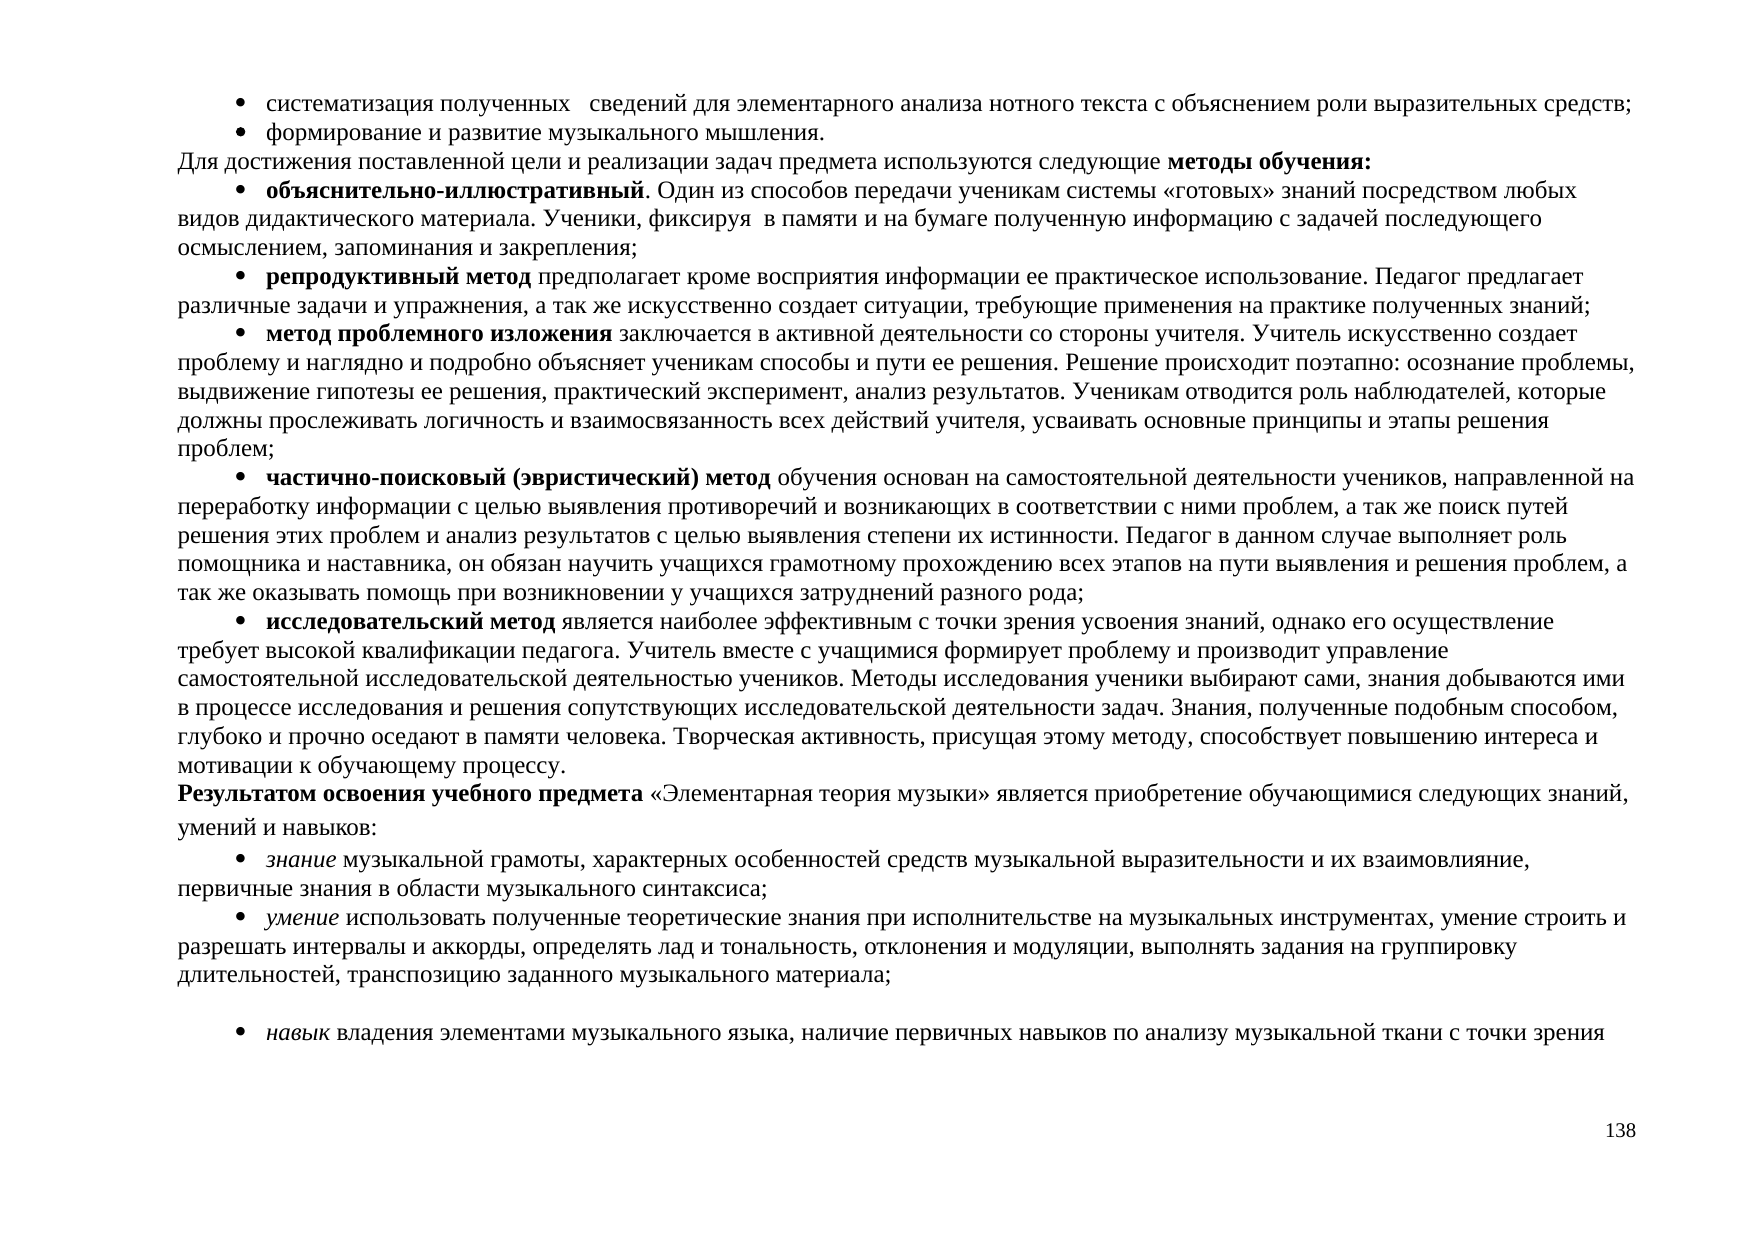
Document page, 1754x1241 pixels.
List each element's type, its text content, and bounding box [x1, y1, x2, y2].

list систематизация полученных сведений для элементарного анализа нотного текста с объяснением роли выразительных средств; [177, 88, 1636, 117]
list исследовательский метод является наиболее эффективным с точки зрения усвоения знаний, однако его осуществление требует высокой квалификации педагога. Учитель вместе с учащимися формирует проблему и производит управление самостоятельной исследовательской деятельностью учеников. Методы исследования ученики выбирают сами, знания добываются ими в процессе исследования и решения сопутствующих исследовательской деятельности задач. Знания, полученные подобным способом, глубоко и прочно оседают в памяти человека. Творческая активность, присущая этому методу, способствует повышению интереса и мотивации к обучающему процессу. [177, 606, 1636, 778]
list умение использовать полученные теоретические знания при исполнительстве на музыкальных инструментах, умение строить и разрешать интервалы и аккорды, определять лад и тональность, отклонения и модуляции, выполнять задания на группировку длительностей, транспозицию заданного музыкального материала; [177, 902, 1636, 988]
list знание музыкальной грамоты, характерных особенностей средств музыкальной выразительности и их взаимовлияние, первичные знания в области музыкального синтаксиса; [177, 844, 1636, 902]
list объяснительно-иллюстративный. Один из способов передачи ученикам системы «готовых» знаний посредством любых видов дидактического материала. Ученики, фиксируя в памяти и на бумаге полученную информацию с задачей последующего осмыслением, запоминания и закрепления; [177, 175, 1636, 261]
list репродуктивный метод предполагает кроме восприятия информации ее практическое использование. Педагог предлагает различные задачи и упражнения, а так же искусственно создает ситуации, требующие применения на практике полученных знаний; [177, 261, 1636, 318]
list формирование и развитие музыкального мышления. [177, 117, 1636, 146]
text Для достижения поставленной цели и реализации задач предмета используются следующие методы обучения: [177, 146, 1636, 175]
list метод проблемного изложения заключается в активной деятельности со стороны учителя. Учитель искусственно создает проблему и наглядно и подробно объясняет ученикам способы и пути ее решения. Решение происходит поэтапно: осознание проблемы, выдвижение гипотезы ее решения, практический эксперимент, анализ результатов. Ученикам отводится роль наблюдателей, которые должны прослеживать логичность и взаимосвязанность всех действий учителя, усваивать основные принципы и этапы решения проблем; [177, 318, 1636, 462]
text Результатом освоения учебного предмета «Элементарная теория музыки» является приобретение обучающимися следующих знаний, умений и навыков: [177, 778, 1636, 840]
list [177, 1017, 1636, 1046]
list частично-поисковый (эвристический) метод обучения основан на самостоятельной деятельности учеников, направленной на переработку информации с целью выявления противоречий и возникающих в соответствии с ними проблем, а так же поиск путей решения этих проблем и анализ результатов с целью выявления степени их истинности. Педагог в данном случае выполняет роль помощника и наставника, он обязан научить учащихся грамотному прохождению всех этапов на пути выявления и решения проблем, а так же оказывать помощь при возникновении у учащихся затруднений разного рода; [177, 462, 1636, 606]
